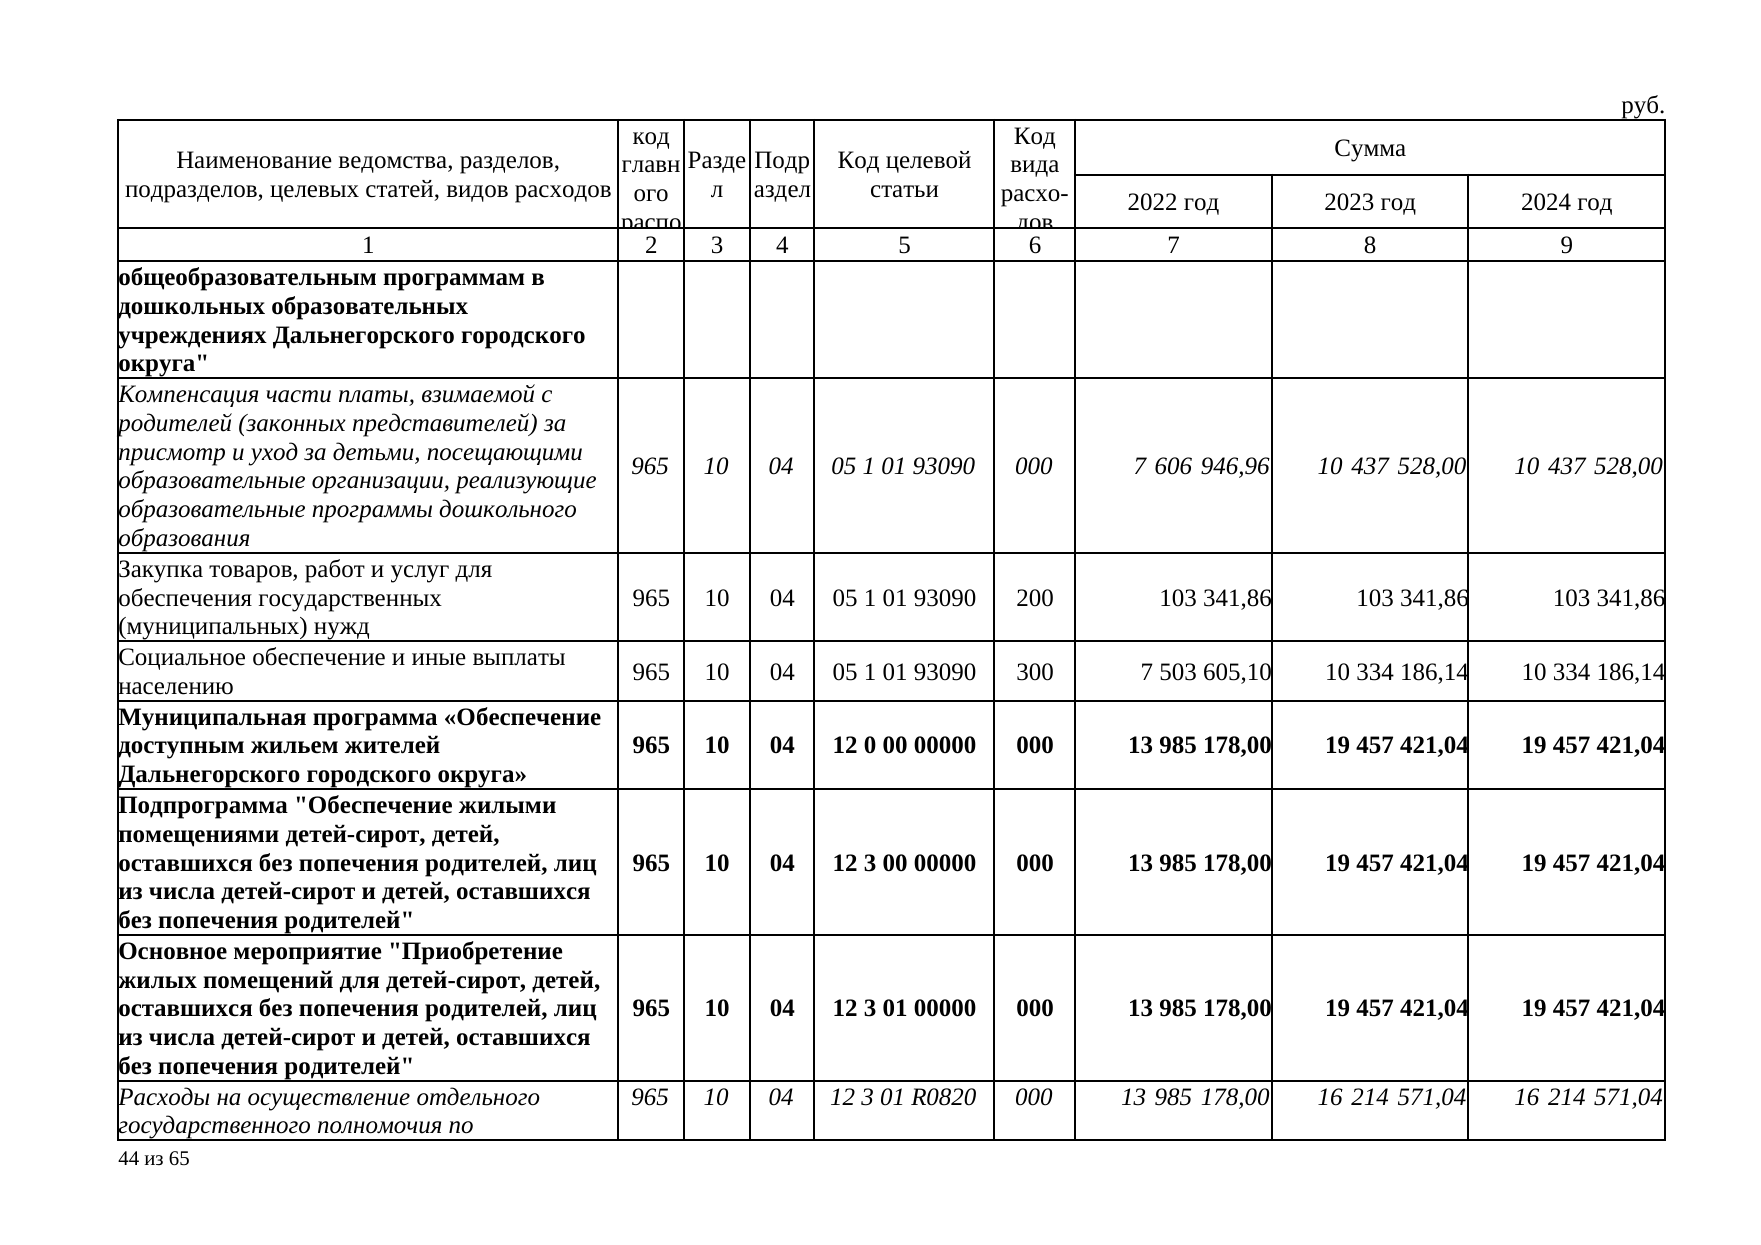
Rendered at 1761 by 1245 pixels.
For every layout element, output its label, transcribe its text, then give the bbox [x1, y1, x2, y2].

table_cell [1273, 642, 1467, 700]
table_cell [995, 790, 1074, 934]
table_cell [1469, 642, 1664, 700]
table_cell Наименование ведомства, разделов, подразделов, целевых статей, видов расходов [119, 121, 617, 227]
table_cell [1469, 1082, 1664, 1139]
table_cell 5 [815, 229, 993, 260]
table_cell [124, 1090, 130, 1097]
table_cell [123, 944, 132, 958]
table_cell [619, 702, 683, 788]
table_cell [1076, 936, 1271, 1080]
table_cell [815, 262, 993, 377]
table_cell 2022 год [1076, 176, 1271, 227]
table_cell 2 [619, 229, 683, 260]
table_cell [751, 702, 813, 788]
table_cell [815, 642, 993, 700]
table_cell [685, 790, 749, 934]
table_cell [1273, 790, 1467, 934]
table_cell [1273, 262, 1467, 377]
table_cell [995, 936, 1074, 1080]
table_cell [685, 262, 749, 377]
table_cell 4 [751, 229, 813, 260]
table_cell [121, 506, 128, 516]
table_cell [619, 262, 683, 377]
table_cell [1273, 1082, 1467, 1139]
table_cell 6 [995, 229, 1074, 260]
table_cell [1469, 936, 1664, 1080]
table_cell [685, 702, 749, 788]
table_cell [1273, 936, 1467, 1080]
table_cell 8 [1273, 229, 1467, 260]
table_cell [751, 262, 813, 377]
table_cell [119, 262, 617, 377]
table_cell Сумма [1076, 121, 1664, 173]
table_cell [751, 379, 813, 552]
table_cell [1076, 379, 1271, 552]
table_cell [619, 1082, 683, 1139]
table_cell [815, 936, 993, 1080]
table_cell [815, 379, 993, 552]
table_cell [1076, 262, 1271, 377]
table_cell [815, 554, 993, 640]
table_cell 2024 год [1469, 176, 1664, 227]
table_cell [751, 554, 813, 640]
table_cell Раздел [685, 121, 749, 227]
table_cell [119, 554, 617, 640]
table_cell 1 [119, 229, 617, 260]
table_header руб. [118, 89, 1665, 119]
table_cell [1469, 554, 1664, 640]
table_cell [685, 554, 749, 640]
table_cell Код вида расхо- дов [995, 121, 1074, 227]
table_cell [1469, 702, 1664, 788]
table_cell 9 [1469, 229, 1664, 260]
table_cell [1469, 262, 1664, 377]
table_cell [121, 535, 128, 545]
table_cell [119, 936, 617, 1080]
table_cell 3 [685, 229, 749, 260]
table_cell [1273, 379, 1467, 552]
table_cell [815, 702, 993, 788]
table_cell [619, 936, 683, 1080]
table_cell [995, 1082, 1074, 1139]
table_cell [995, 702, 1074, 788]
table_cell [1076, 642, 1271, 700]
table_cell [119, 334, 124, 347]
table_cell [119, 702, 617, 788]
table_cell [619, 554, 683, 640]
table_cell 2023 год [1273, 176, 1467, 227]
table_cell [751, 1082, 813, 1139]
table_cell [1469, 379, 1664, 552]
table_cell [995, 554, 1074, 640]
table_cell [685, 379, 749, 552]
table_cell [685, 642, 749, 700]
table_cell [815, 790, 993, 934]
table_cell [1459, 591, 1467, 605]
table_cell код главного распорядителя [619, 121, 683, 227]
table_cell 7 [1076, 229, 1271, 260]
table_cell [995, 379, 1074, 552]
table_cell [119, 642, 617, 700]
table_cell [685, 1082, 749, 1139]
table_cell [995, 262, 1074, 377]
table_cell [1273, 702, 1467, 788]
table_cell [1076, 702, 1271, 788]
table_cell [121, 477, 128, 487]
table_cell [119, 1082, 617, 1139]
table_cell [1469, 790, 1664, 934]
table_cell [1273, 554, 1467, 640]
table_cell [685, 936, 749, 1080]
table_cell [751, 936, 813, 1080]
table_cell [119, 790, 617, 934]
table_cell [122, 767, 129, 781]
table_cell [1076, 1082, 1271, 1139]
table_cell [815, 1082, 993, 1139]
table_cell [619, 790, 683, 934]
table_cell Код целевой статьи [815, 121, 993, 227]
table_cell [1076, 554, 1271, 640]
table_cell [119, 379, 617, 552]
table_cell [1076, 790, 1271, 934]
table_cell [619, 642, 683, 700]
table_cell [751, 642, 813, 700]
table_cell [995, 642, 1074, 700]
table_cell Подраздел [751, 121, 813, 227]
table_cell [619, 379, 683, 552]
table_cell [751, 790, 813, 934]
